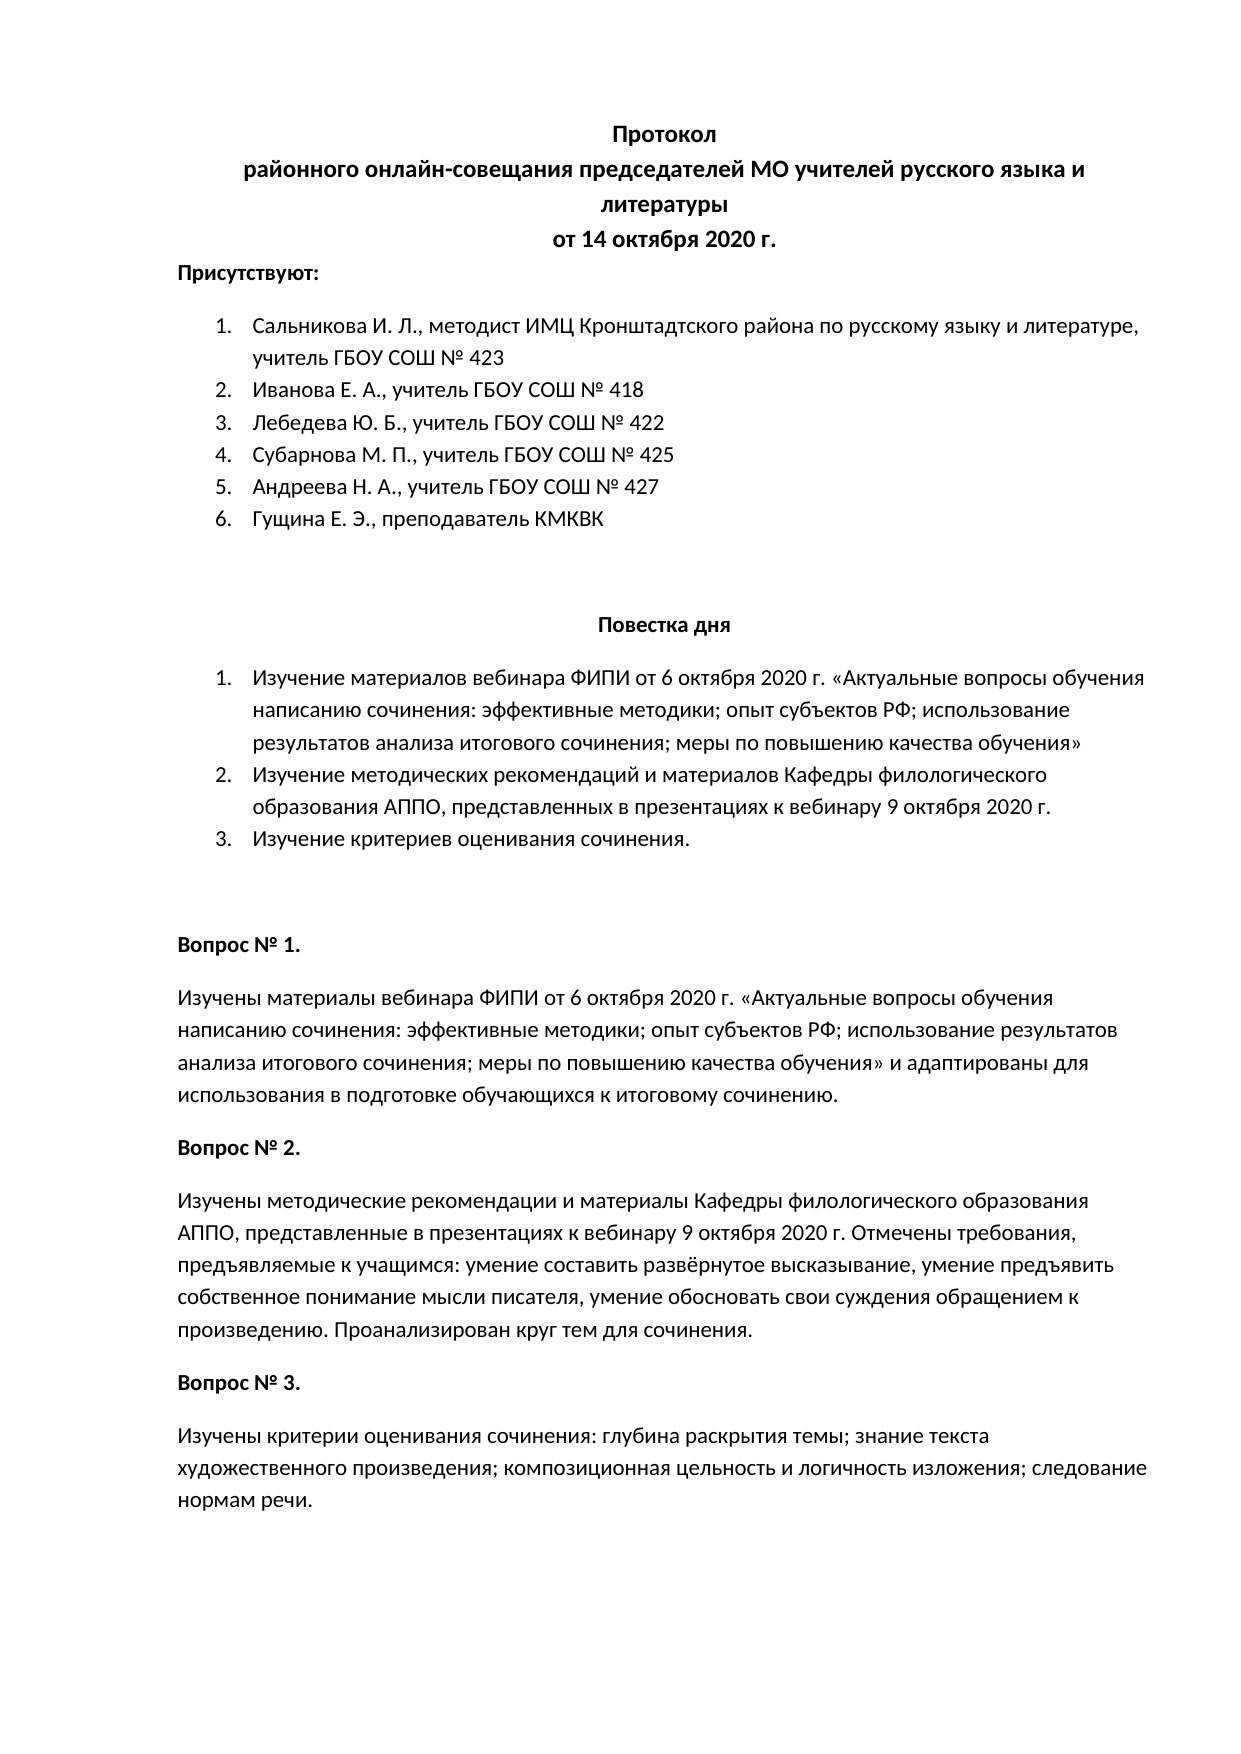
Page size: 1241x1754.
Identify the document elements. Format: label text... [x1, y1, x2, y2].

text Вопрос № 3. [177, 1368, 1152, 1396]
text Присутствуют: [177, 258, 1152, 286]
text Вопрос № 2. [177, 1133, 1152, 1161]
text Протокол [177, 118, 1152, 149]
list Изучение методических рекомендаций и материалов Кафедры филологического образования АППО, представленных в презентациях к вебинару 9 октября 2020 г. [215, 760, 1152, 820]
text Изучены методические рекомендации и материалы Кафедры филологического образования АППО, представленные в презентациях к вебинару 9 октября 2020 г. Отмечены требования, предъявляемые к учащимся: умение составить развёрнутое высказывание, умение предъявить собственное понимание мысли писателя, умение обосновать свои суждения обращением к произведению. Проанализирован круг тем для сочинения. [177, 1186, 1152, 1343]
list Иванова Е. А., учитель ГБОУ СОШ № 418 [215, 376, 1152, 403]
text Изучены материалы вебинара ФИПИ от 6 октября 2020 г. «Актуальные вопросы обучения написанию сочинения: эффективные методики; опыт субъектов РФ; использование результатов анализа итогового сочинения; меры по повышению качества обучения» и адаптированы для использования в подготовке обучающихся к итоговому сочинению. [177, 983, 1152, 1108]
text районного онлайн-совещания председателей МО учителей русского языка и литературы [177, 153, 1152, 219]
list Лебедева Ю. Б., учитель ГБОУ СОШ № 422 [215, 408, 1152, 436]
list Изучение материалов вебинара ФИПИ от 6 октября 2020 г. «Актуальные вопросы обучения написанию сочинения: эффективные методики; опыт субъектов РФ; использование результатов анализа итогового сочинения; меры по повышению качества обучения» [215, 663, 1152, 756]
list Изучение критериев оценивания сочинения. [215, 824, 1152, 852]
list Субарнова М. П., учитель ГБОУ СОШ № 425 [215, 440, 1152, 468]
text от 14 октября 2020 г. [177, 223, 1152, 254]
text Повестка дня [177, 610, 1152, 638]
list Андреева Н. А., учитель ГБОУ СОШ № 427 [215, 472, 1152, 500]
text Вопрос № 1. [177, 930, 1152, 958]
list Сальникова И. Л., методист ИМЦ Кронштадтского района по русскому языку и литературе, учитель ГБОУ СОШ № 423 [215, 311, 1152, 371]
list Гущина Е. Э., преподаватель КМКВК [215, 504, 1152, 532]
text Изучены критерии оценивания сочинения: глубина раскрытия темы; знание текста художественного произведения; композиционная цельность и логичность изложения; следование нормам речи. [177, 1421, 1152, 1513]
